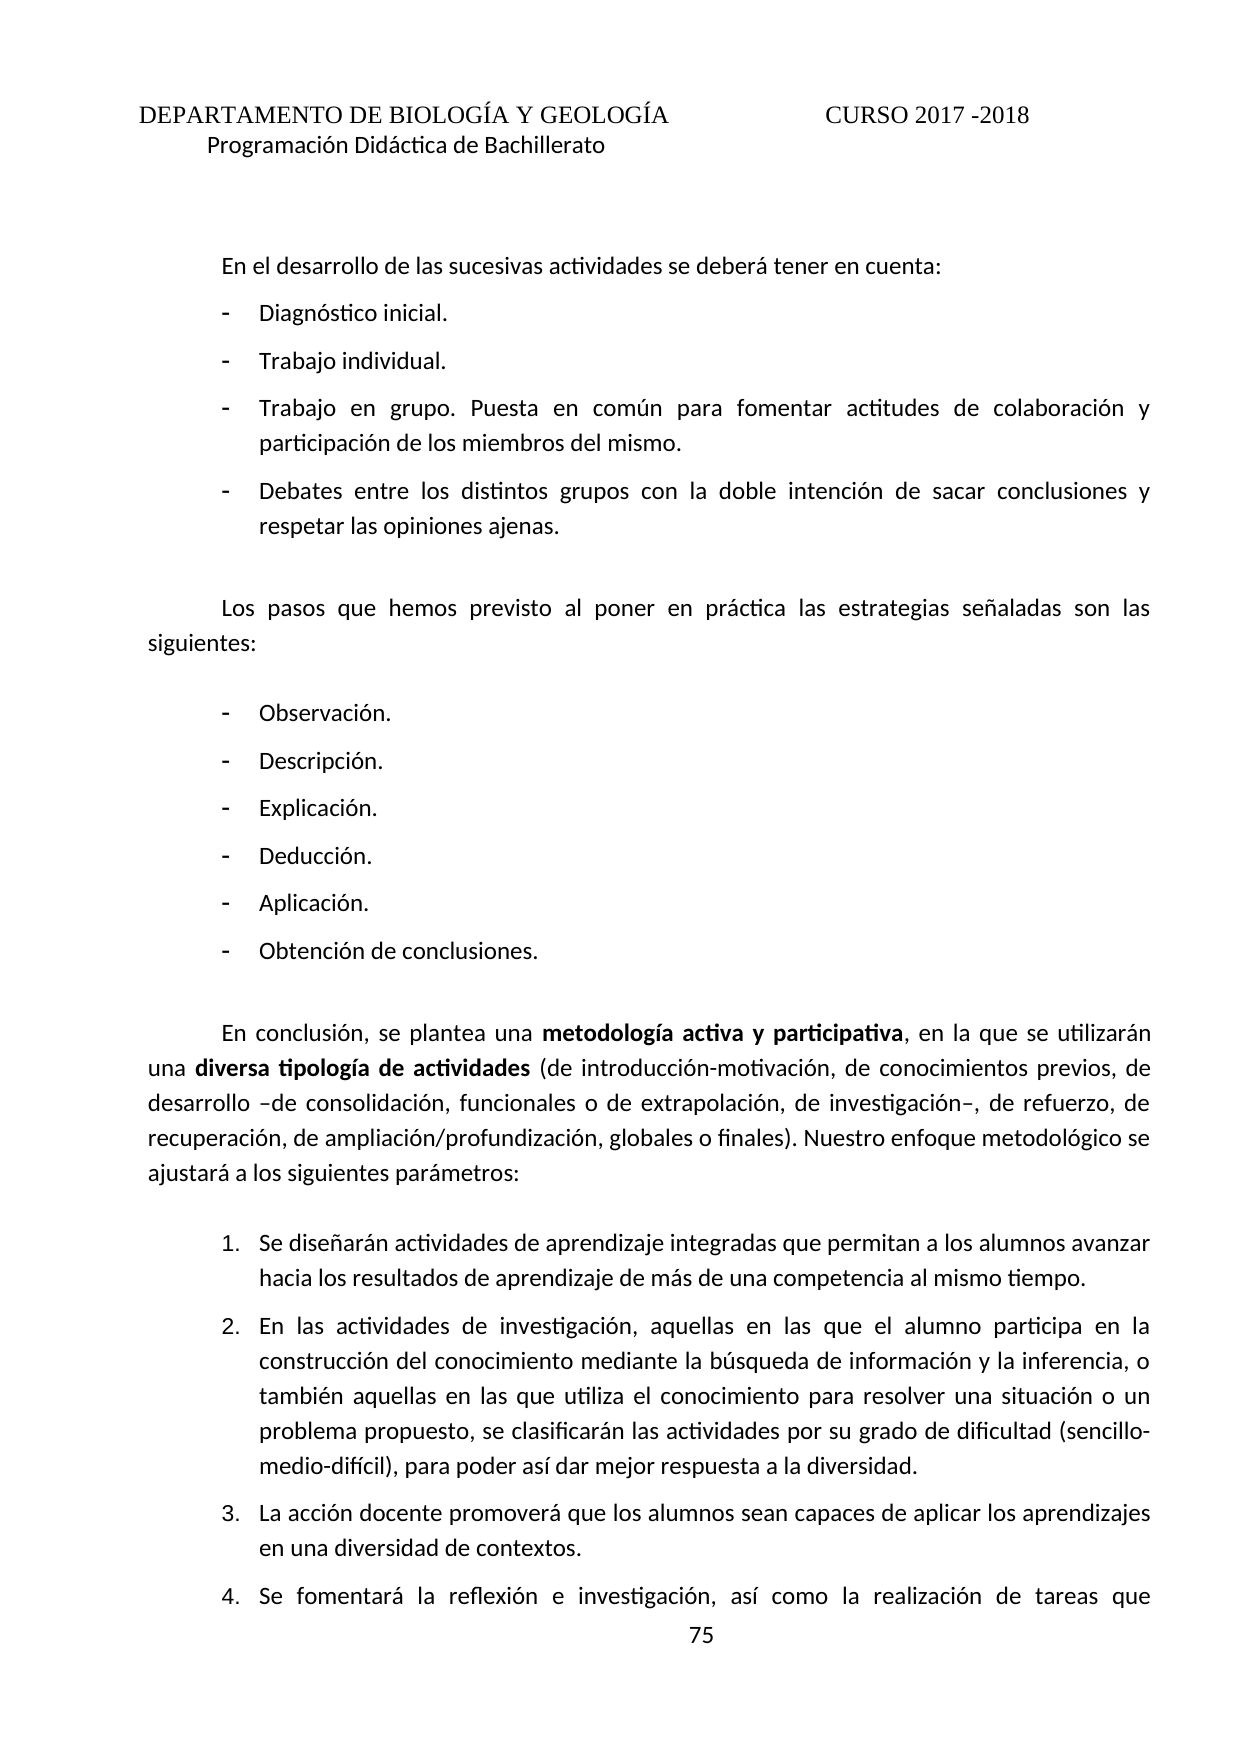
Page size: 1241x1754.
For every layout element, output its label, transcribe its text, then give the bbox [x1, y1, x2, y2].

list Descripción. [221, 745, 1152, 775]
list Se diseñarán actividades de aprendizaje integradas que permitan a los alumnos avanzar hacia los resultados de aprendizaje de más de una competencia al mismo tiempo. [221, 1227, 1152, 1293]
list En las actividades de investigación, aquellas en las que el alumno participa en la construcción del conocimiento mediante la búsqueda de información y la inferencia, o también aquellas en las que utiliza el conocimiento para resolver una situación o un problema propuesto, se clasificarán las actividades por su grado de dificultad (sencillo-medio-difícil), para poder así dar mejor respuesta a la diversidad. [221, 1310, 1152, 1480]
list Obtención de conclusiones. [221, 935, 1152, 965]
list Debates entre los distintos grupos con la doble intención de sacar conclusiones y respetar las opiniones ajenas. [221, 475, 1152, 540]
list Explicación. [221, 792, 1152, 823]
list Trabajo en grupo. Puesta en común para fomentar actitudes de colaboración y participación de los miembros del mismo. [221, 392, 1152, 458]
list Diagnóstico inicial. [221, 297, 1152, 328]
list Deducción. [221, 840, 1152, 870]
list Aplicación. [221, 887, 1152, 918]
text En conclusión, se plantea una metodología activa y participativa, en la que se utilizarán una diversa tipología de actividades (de introducción-motivación, de conocimientos previos, de desarrollo –de consolidación, funcionales o de extrapolación, de investigación–, de refuerzo, de recuperación, de ampliación/profundización, globales o finales). Nuestro enfoque metodológico se ajustará a los siguientes parámetros: [148, 1017, 1152, 1188]
list La acción docente promoverá que los alumnos sean capaces de aplicar los aprendizajes en una diversidad de contextos. [221, 1497, 1152, 1563]
list Trabajo individual. [221, 345, 1152, 375]
list Observación. [221, 697, 1152, 728]
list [221, 1580, 1152, 1610]
text En el desarrollo de las sucesivas actividades se deberá tener en cuenta: [148, 250, 1152, 280]
text Los pasos que hemos previsto al poner en práctica las estrategias señaladas son las siguientes: [148, 592, 1152, 658]
